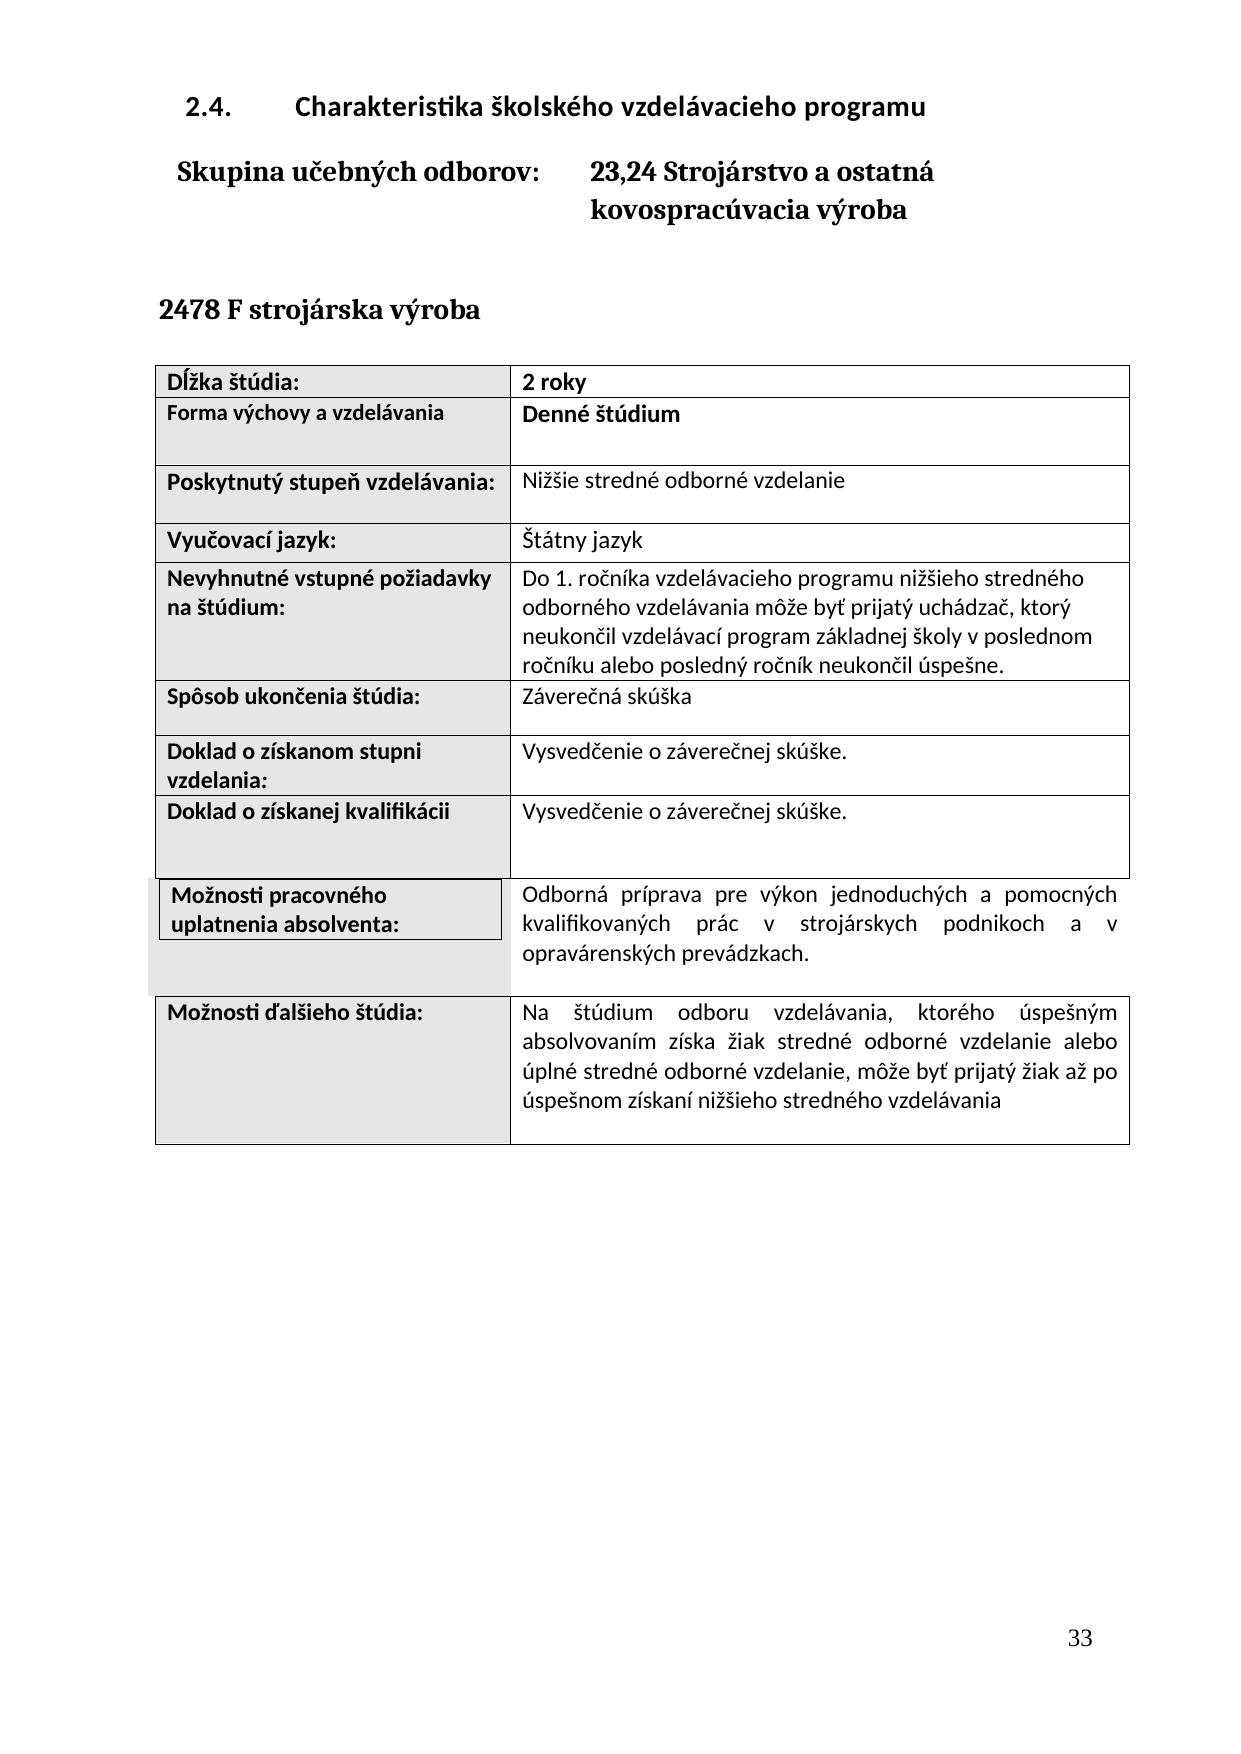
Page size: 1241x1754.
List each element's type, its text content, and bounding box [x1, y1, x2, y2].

table_cell Nižšie stredné odborné vzdelanie [511, 466, 1129, 523]
table_cell Doklad o získanom stupni vzdelania: [156, 736, 510, 795]
table_cell 2 roky [511, 366, 1129, 397]
table_cell Štátny jazyk [511, 524, 1129, 562]
table_cell Do 1. ročníka vzdelávacieho programu nižšieho stredného odborného vzdelávania môže byť prijatý uchádzač, ktorý neukončil vzdelávací program základnej školy v poslednom ročníku alebo posledný ročník neukončil úspešne. [511, 563, 1129, 680]
table_cell Možnosti ďalšieho štúdia: [156, 997, 510, 1143]
table_header 2478 F strojárska výroba [148, 293, 612, 365]
table_cell Denné štúdium [511, 398, 1129, 464]
text Skupina učebných odborov: 23,24 Strojárstvo a ostatná kovospracúvacia výroba [178, 155, 1092, 227]
table_cell [148, 878, 511, 996]
table_cell Vysvedčenie o záverečnej skúške. [511, 736, 1129, 795]
table_cell Forma výchovy a vzdelávania [156, 398, 510, 464]
table_cell Odborná príprava pre výkon jednoduchých a pomocných kvalifikovaných prác v strojárskych podnikoch a v opravárenských prevádzkach. [511, 879, 1129, 996]
table_cell Vyučovací jazyk: [156, 524, 510, 562]
table_cell Vysvedčenie o záverečnej skúške. [511, 796, 1129, 878]
table_cell Záverečná skúška [511, 681, 1129, 735]
table_cell Nevyhnutné vstupné požiadavky na štúdium: [156, 563, 510, 680]
table_cell Spôsob ukončenia štúdia: [156, 681, 510, 735]
table_cell Dĺžka štúdia: [156, 366, 510, 397]
table_cell Doklad o získanej kvalifikácii [156, 796, 510, 878]
table_cell Na štúdium odboru vzdelávania, ktorého úspešným absolvovaním získa žiak stredné odborné vzdelanie alebo úplné stredné odborné vzdelanie, môže byť prijatý žiak až po úspešnom získaní nižšieho stredného vzdelávania [511, 997, 1129, 1143]
table_cell Poskytnutý stupeň vzdelávania: [156, 466, 510, 523]
list Charakteristika školského vzdelávacieho programu [185, 88, 1092, 123]
